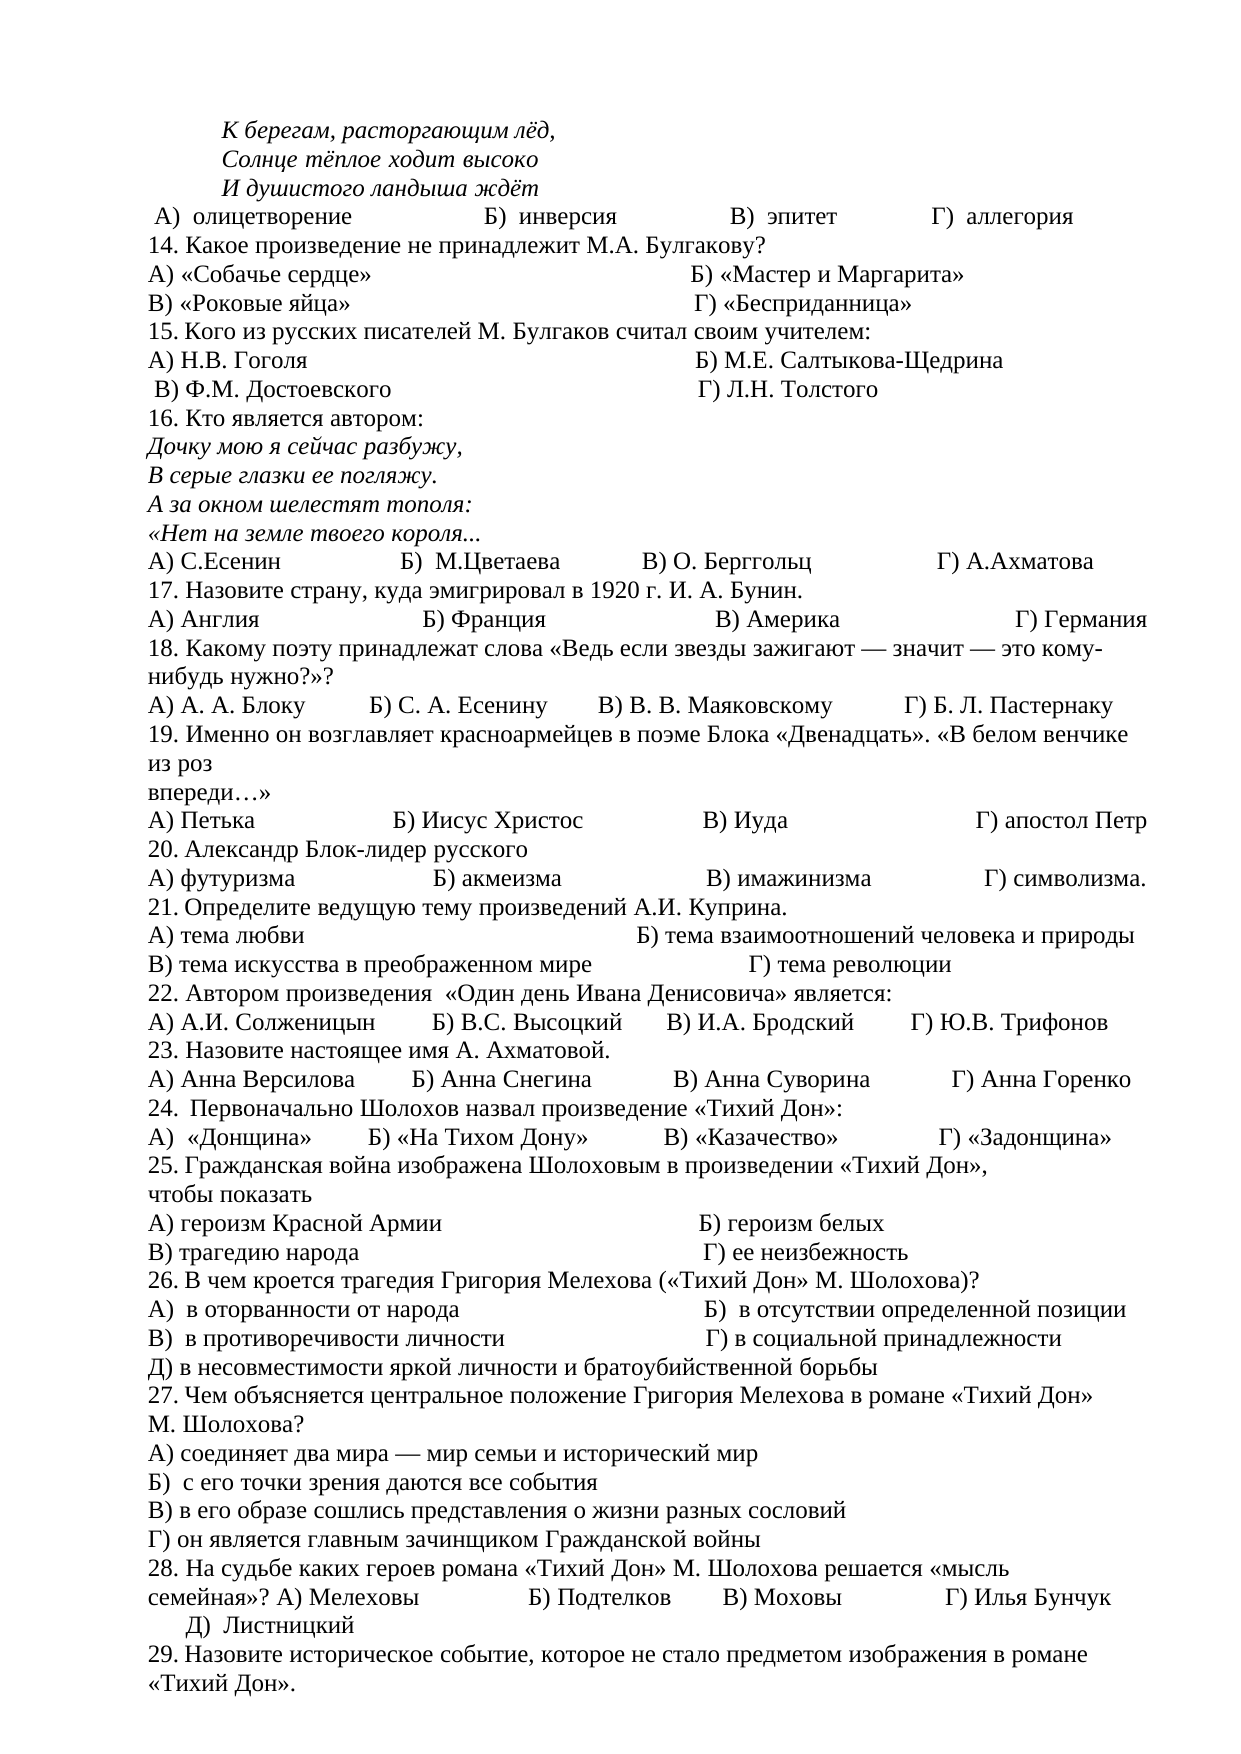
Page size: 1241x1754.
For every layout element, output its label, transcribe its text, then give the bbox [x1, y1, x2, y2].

list В чем кроется трагедия Григория Мелехова («Тихий Дон» М. Шолохова)? [148, 1265, 1182, 1294]
text «Тихий Дон». [148, 1668, 1182, 1697]
text А) Петька Б) Иисус Христос В) Иуда Г) апостол Петр [148, 805, 1182, 834]
text впереди…» [148, 777, 1182, 805]
list Назовите настоящее имя А. Ахматовой. [148, 1035, 1182, 1064]
list Кто является автором: [148, 403, 1182, 431]
text «Нет на земле твоего короля... [148, 518, 1182, 546]
text В) «Роковые яйца» Г) «Бесприданница» [148, 288, 1182, 316]
text К берегам, расторгающим лёд, Солнце тёплое ходит высоко И душистого ландыша ждёт [221, 115, 556, 201]
list Чем объясняется центральное положение Григория Мелехова в романе «Тихий Дон» М. Шолохова? [148, 1380, 1094, 1438]
list Александр Блок-лидер русского [148, 834, 1182, 863]
text В) в его образе сошлись представления о жизни разных сословий Г) он является главным зачинщиком Гражданской войны [148, 1495, 865, 1553]
text А) «Собачье сердце» Б) «Мастер и Маргарита» [148, 259, 1182, 288]
text Дочку мою я сейчас разбужу, В серые глазки ее погляжу. [148, 431, 464, 489]
text А) героизм Красной Армии Б) героизм белых [148, 1208, 1182, 1237]
list Кого из русских писателей М. Булгаков считал своим учителем: [148, 316, 1182, 345]
text А) А.И. Солженицын Б) В.С. Высоцкий В) И.А. Бродский Г) Ю.В. Трифонов [148, 1007, 1182, 1035]
text В) в противоречивости личности Г) в социальной принадлежности Д) в несовместимости яркой личности и братоубийственной борьбы [148, 1323, 1062, 1380]
list Первоначально Шолохов назвал произведение «Тихий Дон»: [148, 1093, 1182, 1122]
text А за окном шелестят тополя: [148, 489, 1182, 518]
text А) тема любви Б) тема взаимоотношений человека и природы В) тема искусства в преображенном мире Г) тема революции [148, 920, 1136, 978]
list Какому поэту принадлежат слова «Ведь если звезды зажигают — значит — это кому- нибудь нужно?»? [148, 633, 1103, 690]
text А) Анна Версилова Б) Анна Снегина В) Анна Суворина Г) Анна Горенко [148, 1064, 1182, 1093]
list Именно он возглавляет красноармейцев в поэме Блока «Двенадцать». «В белом венчике из роз [148, 719, 1129, 777]
list На судьбе каких героев романа «Тихий Дон» М. Шолохова решается «мысль семейная»? А) Мелеховы Б) Подтелков В) Моховы Г) Илья Бунчук Д) Листницкий [148, 1553, 1137, 1639]
text А) А. А. Блоку Б) С. А. Есенину В) В. В. Маяковскому Г) Б. Л. Пастернаку [148, 690, 1182, 719]
text А) Н.В. Гоголя Б) М.Е. Салтыкова-Щедрина [148, 345, 1182, 374]
list Назовите страну, куда эмигрировал в 1920 г. И. А. Бунин. [148, 575, 1182, 604]
text А) соединяет два мира — мир семьи и исторический мир Б) с его точки зрения даются все события [148, 1438, 760, 1495]
list Какое произведение не принадлежит М.А. Булгакову? [148, 230, 1182, 259]
list Назовите историческое событие, которое не стало предметом изображения в романе [148, 1639, 1182, 1668]
text А) Англия Б) Франция В) Америка Г) Германия [148, 604, 1182, 633]
text В) Ф.М. Достоевского Г) Л.Н. Толстого [154, 374, 1182, 403]
text А) «Донщина» Б) «На Тихом Дону» В) «Казачество» Г) «Задонщина» [148, 1122, 1182, 1150]
list Автором произведения «Один день Ивана Денисовича» является: [148, 978, 1182, 1007]
list Гражданская война изображена Шолоховым в произведении «Тихий Дон», чтобы показать [148, 1150, 1060, 1208]
list Определите ведущую тему произведений А.И. Куприна. [148, 892, 1182, 920]
text А) в оторванности от народа Б) в отсутствии определенной позиции [148, 1294, 1182, 1323]
text А) олицетворение Б) инверсия В) эпитет Г) аллегория [154, 201, 1182, 230]
text В) трагедию народа Г) ее неизбежность [148, 1237, 1182, 1265]
text А) С.Есенин Б) М.Цветаева В) О. Берггольц Г) А.Ахматова [148, 546, 1182, 575]
text А) футуризма Б) акмеизма В) имажинизма Г) символизма. [148, 863, 1182, 892]
